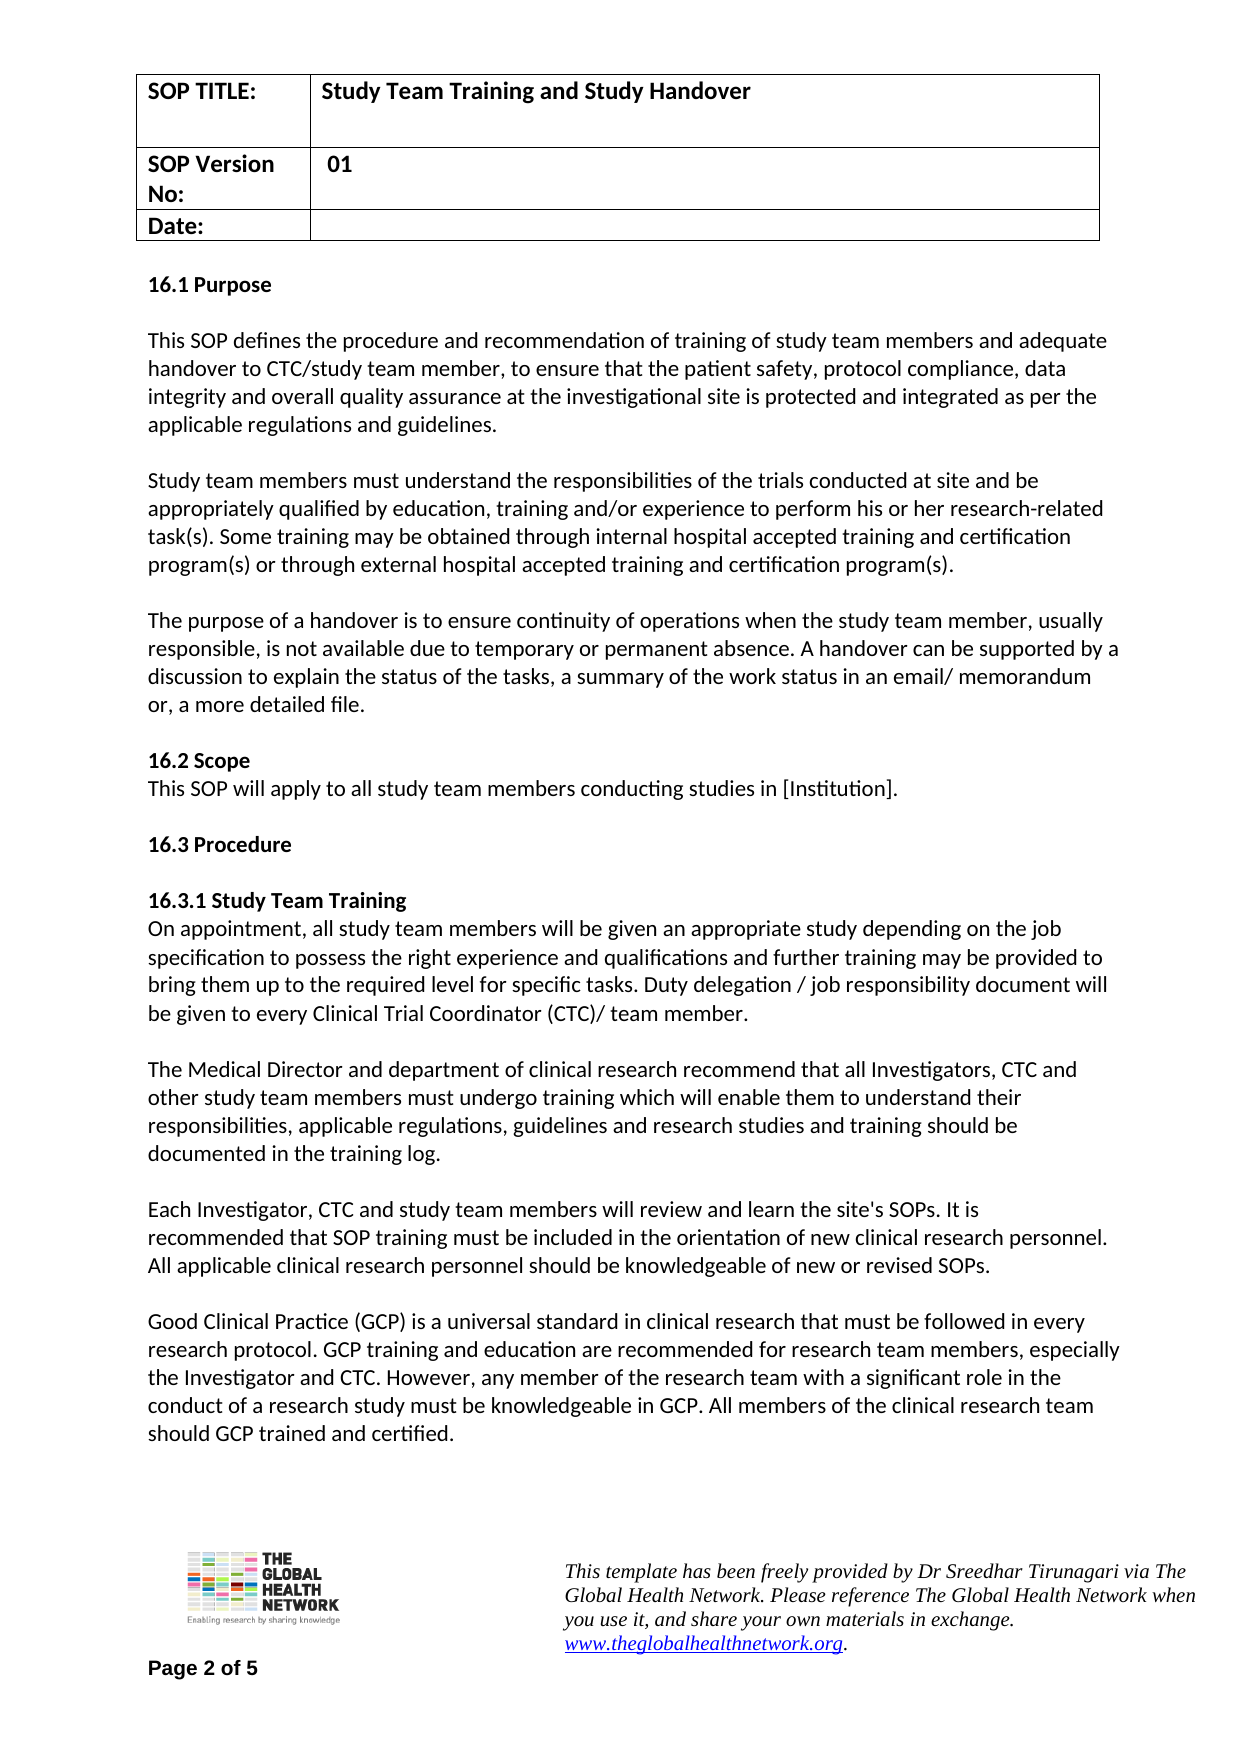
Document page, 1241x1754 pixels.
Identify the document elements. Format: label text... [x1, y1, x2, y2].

text 16.3 Procedure [148, 831, 1122, 858]
text Each Investigator, CTC and study team members will review and learn the site's SOPs. It is recommended that SOP training must be included in the orientation of new clinical research personnel. All applicable clinical research personnel should be knowledgeable of new or revised SOPs. [148, 1195, 1122, 1279]
text On appointment, all study team members will be given an appropriate study depending on the job specification to possess the right experience and qualifications and further training may be provided to bring them up to the required level for specific tasks. Duty delegation / job responsibility document will be given to every Clinical Trial Coordinator (CTC)/ team member. [148, 914, 1122, 1027]
text 16.2 Scope [148, 746, 1122, 774]
text 16.1 Purpose [148, 270, 1122, 298]
text This SOP will apply to all study team members conducting studies in [Institution]. [148, 774, 1122, 802]
text This SOP defines the procedure and recommendation of training of study team members and adequate handover to CTC/study team member, to ensure that the patient safety, protocol compliance, data integrity and overall quality assurance at the investigational site is protected and integrated as per the applicable regulations and guidelines. [148, 326, 1122, 438]
text Study team members must understand the responsibilities of the trials conducted at site and be appropriately qualified by education, training and/or experience to perform his or her research-related task(s). Some training may be obtained through internal hospital accepted training and certification program(s) or through external hospital accepted training and certification program(s). [148, 466, 1122, 578]
text 16.3.1 Study Team Training [148, 887, 1122, 914]
text The purpose of a handover is to ensure continuity of operations when the study team member, usually responsible, is not available due to temporary or permanent absence. A handover can be supported by a discussion to explain the status of the tasks, a summary of the work status in an email/ memorandum or, a more detailed file. [148, 606, 1122, 718]
text Good Clinical Practice (GCP) is a universal standard in clinical research that must be followed in every research protocol. GCP training and education are recommended for research team members, especially the Investigator and CTC. However, any member of the research team with a significant role in the conduct of a research study must be knowledgeable in GCP. All members of the clinical research team should GCP trained and certified. [148, 1307, 1122, 1447]
text The Medical Director and department of clinical research recommend that all Investigators, CTC and other study team members must undergo training which will enable them to understand their responsibilities, applicable regulations, guidelines and research studies and training should be documented in the training log. [148, 1055, 1122, 1167]
picture [147, 1518, 379, 1657]
